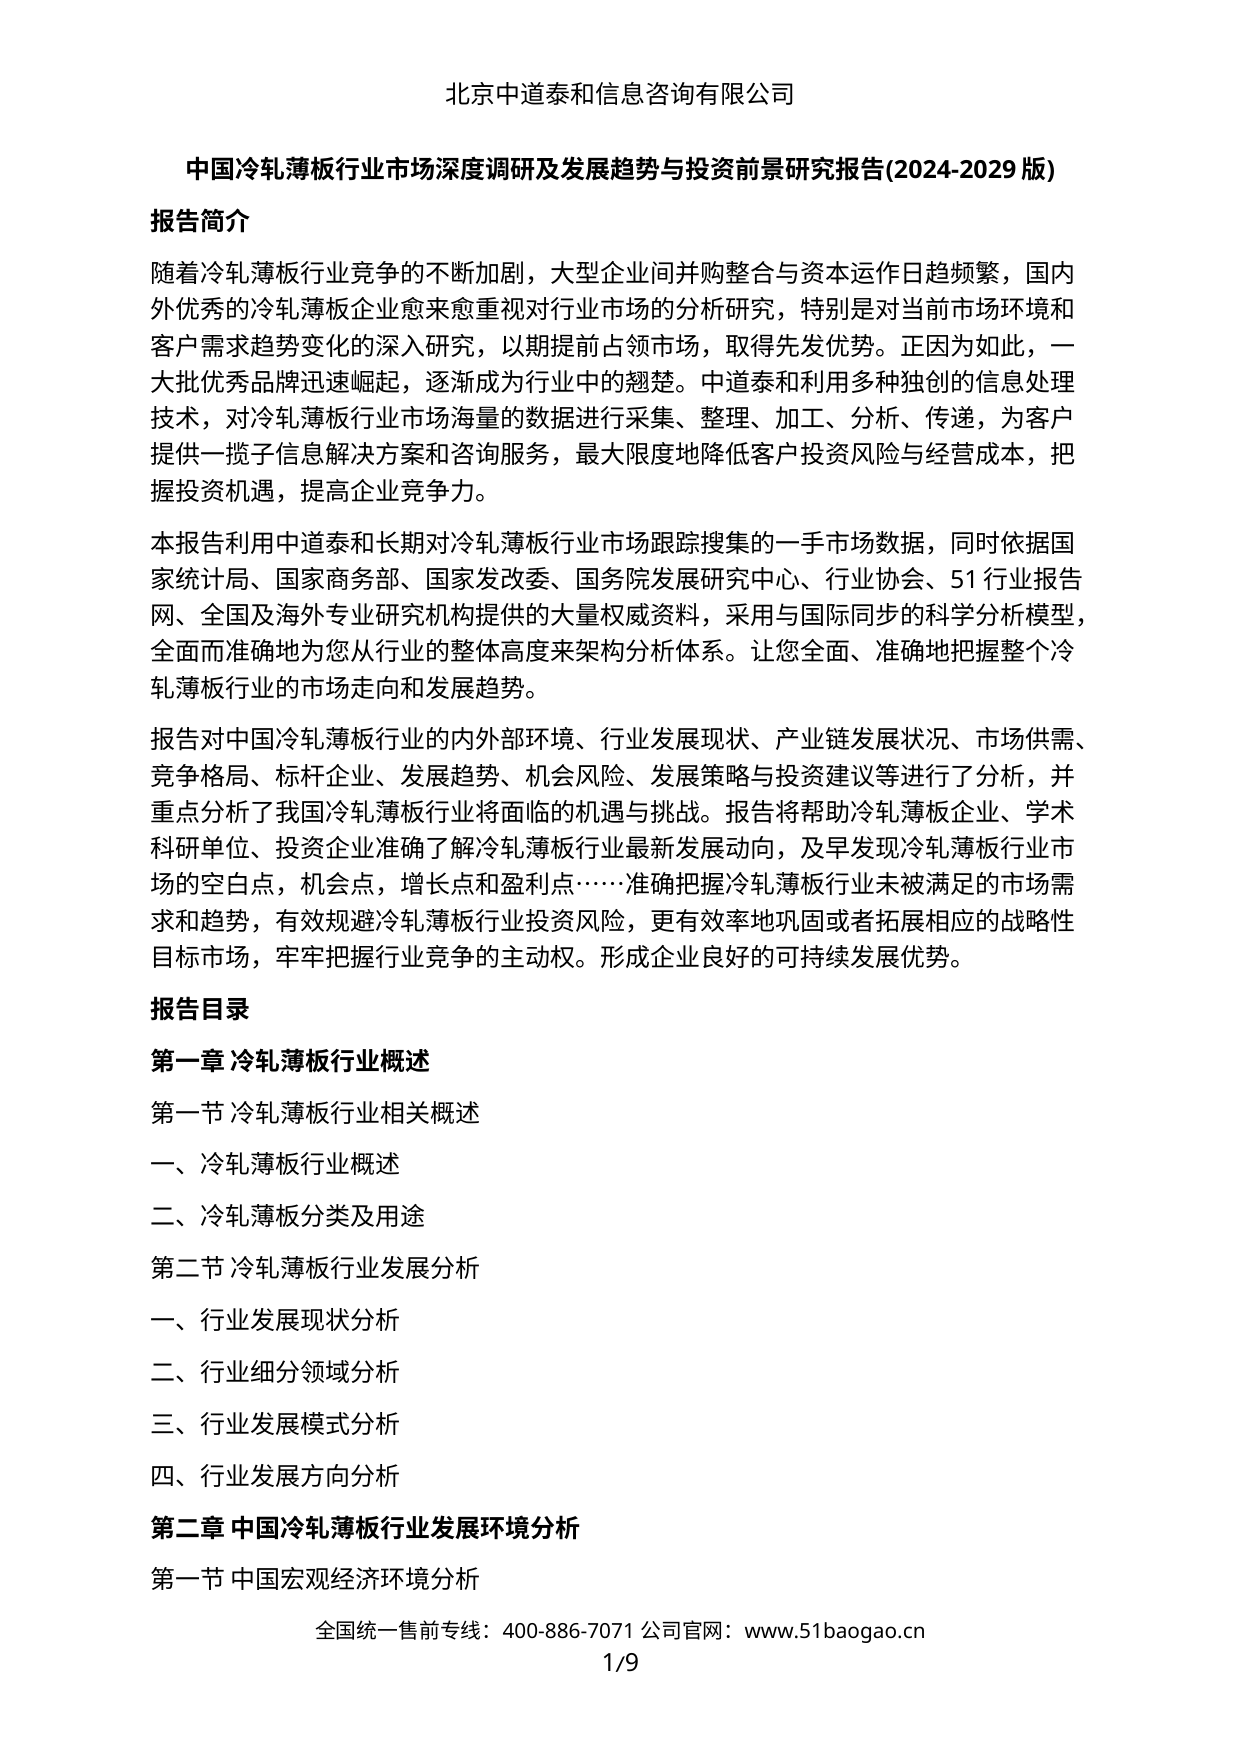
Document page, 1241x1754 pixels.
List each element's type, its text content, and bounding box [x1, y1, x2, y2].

text 随着冷轧薄板行业竞争的不断加剧，大型企业间并购整合与资本运作日趋频繁，国内外优秀的冷轧薄板企业愈来愈重视对行业市场的分析研究，特别是对当前市场环境和客户需求趋势变化的深入研究，以期提前占领市场，取得先发优势。正因为如此，一大批优秀品牌迅速崛起，逐渐成为行业中的翘楚。中道泰和利用多种独创的信息处理技术，对冷轧薄板行业市场海量的数据进行采集、整理、加工、分析、传递，为客户提供一揽子信息解决方案和咨询服务，最大限度地降低客户投资风险与经营成本，把握投资机遇，提高企业竞争力。 [150, 254, 1090, 507]
text 第二节 冷轧薄板行业发展分析 [150, 1249, 1090, 1285]
text 报告简介 [150, 202, 1090, 238]
text 第一节 冷轧薄板行业相关概述 [150, 1093, 1090, 1129]
text 报告目录 [150, 989, 1090, 1026]
text 第一节 中国宏观经济环境分析 [150, 1560, 1090, 1596]
text 二、行业细分领域分析 [150, 1352, 1090, 1389]
text 二、冷轧薄板分类及用途 [150, 1197, 1090, 1233]
text 报告对中国冷轧薄板行业的内外部环境、行业发展现状、产业链发展状况、市场供需、竞争格局、标杆企业、发展趋势、机会风险、发展策略与投资建议等进行了分析，并重点分析了我国冷轧薄板行业将面临的机遇与挑战。报告将帮助冷轧薄板企业、学术科研单位、投资企业准确了解冷轧薄板行业最新发展动向，及早发现冷轧薄板行业市场的空白点，机会点，增长点和盈利点……准确把握冷轧薄板行业未被满足的市场需求和趋势，有效规避冷轧薄板行业投资风险，更有效率地巩固或者拓展相应的战略性目标市场，牢牢把握行业竞争的主动权。形成企业良好的可持续发展优势。 [150, 720, 1090, 974]
text 第二章 中国冷轧薄板行业发展环境分析 [150, 1508, 1090, 1544]
text 三、行业发展模式分析 [150, 1404, 1090, 1441]
text 一、行业发展现状分析 [150, 1301, 1090, 1337]
text 中国冷轧薄板行业市场深度调研及发展趋势与投资前景研究报告(2024-2029版) [150, 150, 1090, 186]
text 四、行业发展方向分析 [150, 1456, 1090, 1492]
text 第一章 冷轧薄板行业概述 [150, 1041, 1090, 1077]
text 一、冷轧薄板行业概述 [150, 1145, 1090, 1181]
text 本报告利用中道泰和长期对冷轧薄板行业市场跟踪搜集的一手市场数据，同时依据国家统计局、国家商务部、国家发改委、国务院发展研究中心、行业协会、51行业报告网、全国及海外专业研究机构提供的大量权威资料，采用与国际同步的科学分析模型，全面而准确地为您从行业的整体高度来架构分析体系。让您全面、准确地把握整个冷轧薄板行业的市场走向和发展趋势。 [150, 523, 1090, 704]
